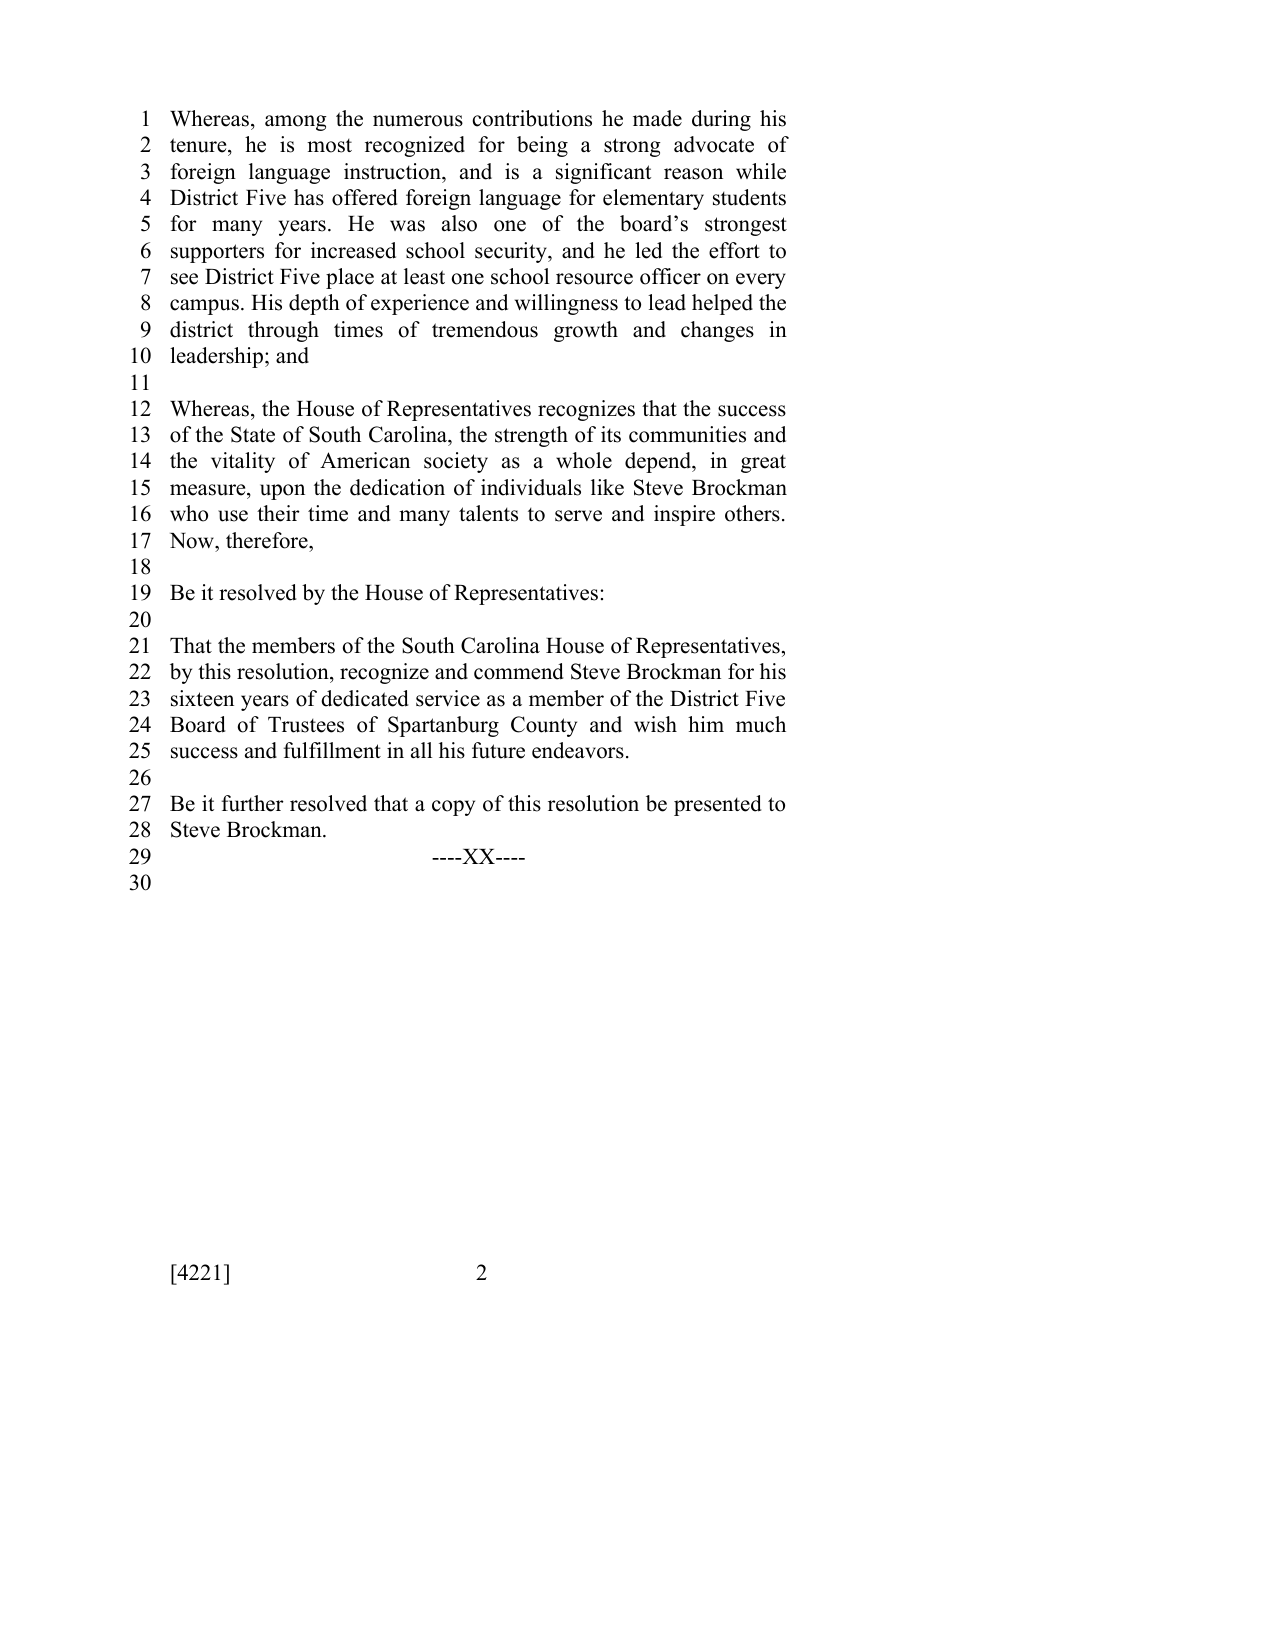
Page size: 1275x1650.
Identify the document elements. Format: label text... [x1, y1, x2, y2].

text Be it resolved by the House of Representatives: [169, 579, 787, 606]
text ----XX---- [169, 843, 787, 869]
text That the members of the South Carolina House of Representatives, by this resolution, recognize and commend Steve Brockman for his sixteen years of dedicated service as a member of the District Five Board of Trustees of Spartanburg County and wish him much success and fulfillment in all his future endeavors. [169, 632, 787, 764]
text Be it further resolved that a copy of this resolution be presented to Steve Brockman. [169, 790, 787, 843]
text Whereas, the House of Representatives recognizes that the success of the State of South Carolina, the strength of its communities and the vitality of American society as a whole depend, in great measure, upon the dedication of individuals like Steve Brockman who use their time and many talents to serve and inspire others. Now, therefore, [169, 395, 787, 553]
text Whereas, among the numerous contributions he made during his tenure, he is most recognized for being a strong advocate of foreign language instruction, and is a significant reason while District Five has offered foreign language for elementary students for many years. He was also one of the board’s strongest supporters for increased school security, and he led the effort to see District Five place at least one school resource officer on every campus. His depth of experience and willingness to lead helped the district through times of tremendous growth and changes in leadership; and [169, 105, 787, 368]
